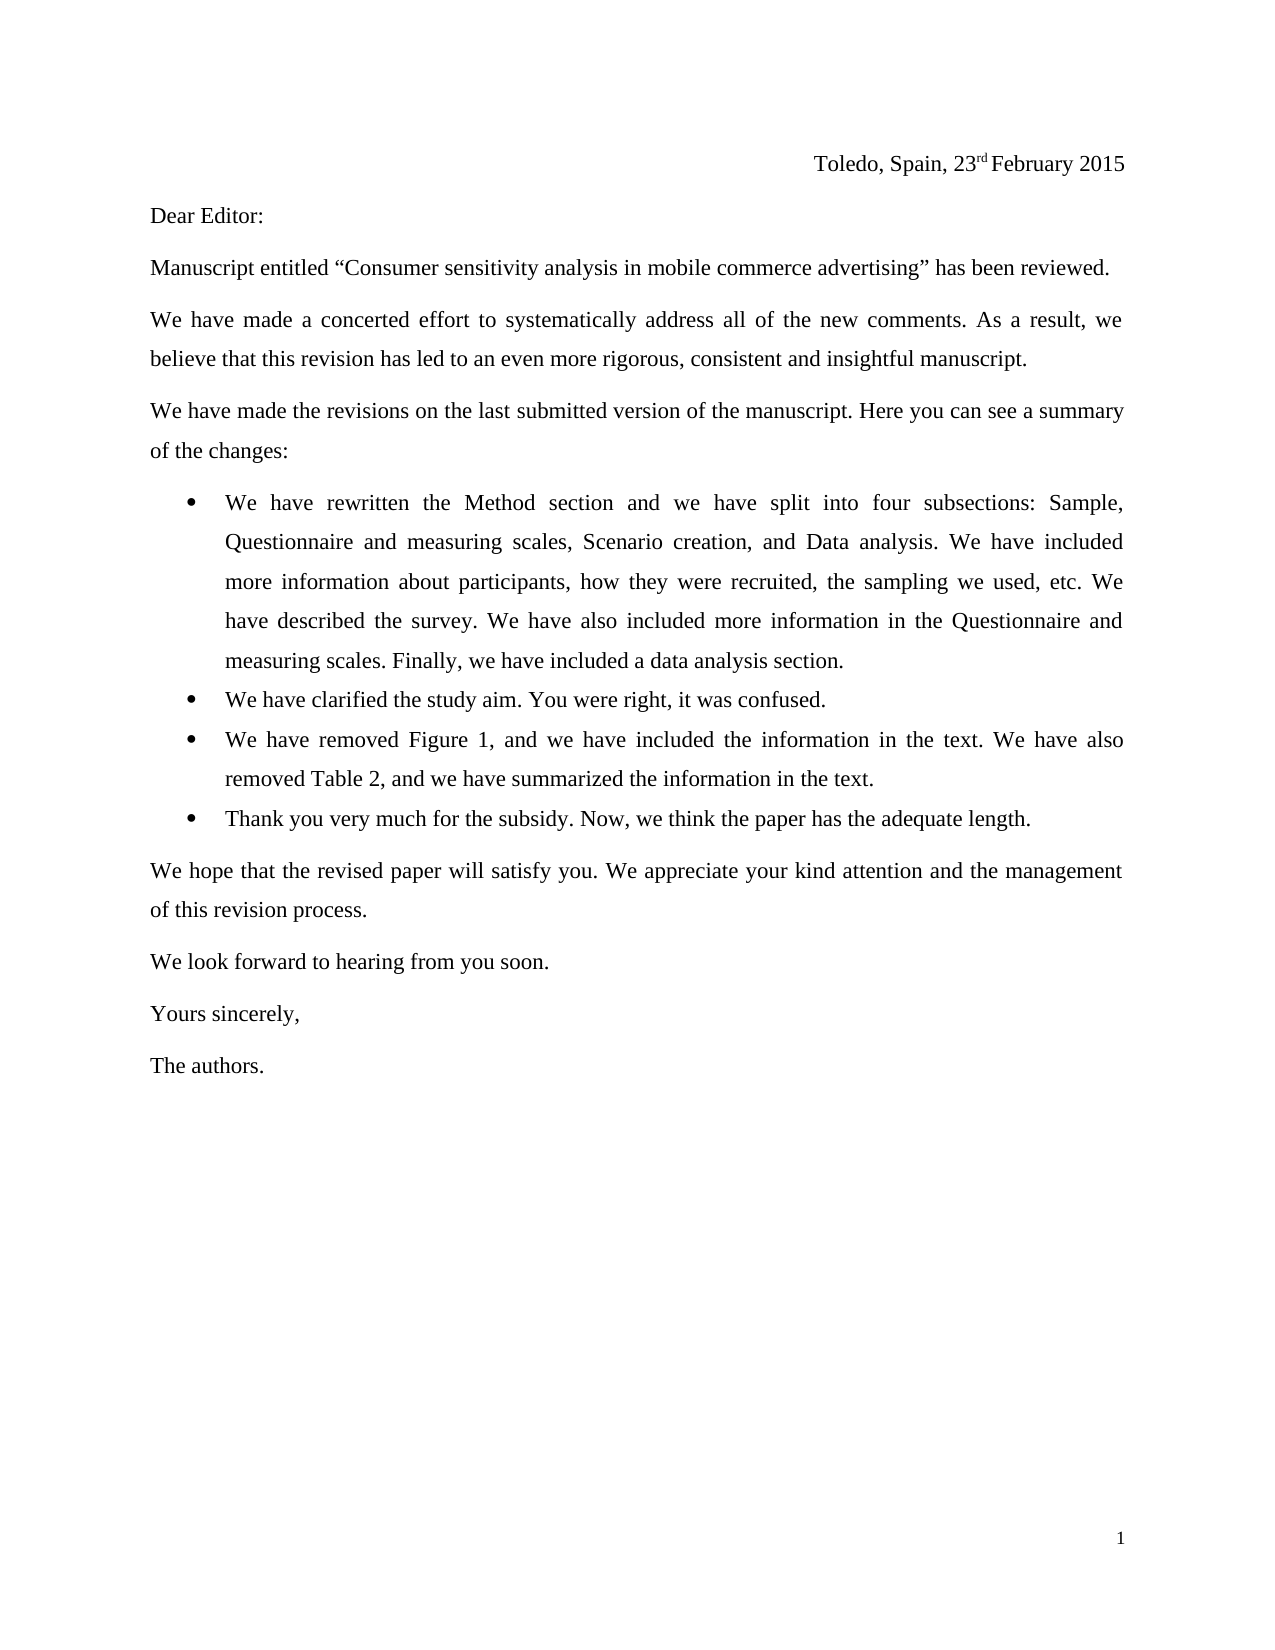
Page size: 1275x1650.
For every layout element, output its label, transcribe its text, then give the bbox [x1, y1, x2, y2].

text We have made a concerted effort to systematically address all of the new comments. As a result, we believe that this revision has led to an even more rigorous, consistent and insightful manuscript. [150, 306, 1125, 372]
text We have made the revisions on the last submitted version of the manuscript. Here you can see a summary of the changes: [150, 397, 1125, 463]
list We have clarified the study aim. You were right, it was confused. [187, 686, 1125, 713]
list Thank you very much for the subsidy. Now, we think the paper has the adequate length. [187, 805, 1125, 831]
text Dear Editor: [150, 202, 1125, 228]
text Manuscript entitled “Consumer sensitivity analysis in mobile commerce advertising” has been reviewed. [150, 254, 1125, 280]
list We have removed Figure 1, and we have included the information in the text. We have also removed Table 2, and we have summarized the information in the text. [187, 726, 1125, 792]
text We look forward to hearing from you soon. [150, 948, 1125, 974]
list We have rewritten the Method section and we have split into four subsections: Sample, Questionnaire and measuring scales, Scenario creation, and Data analysis. We have included more information about participants, how they were recruited, the sampling we used, etc. We have described the survey. We have also included more information in the Questionnaire and measuring scales. Finally, we have included a data analysis section. [187, 489, 1125, 673]
text Yours sincerely, [150, 1000, 1125, 1026]
text We hope that the revised paper will satisfy you. We appreciate your kind attention and the management of this revision process. [150, 857, 1125, 922]
text The authors. [150, 1052, 1125, 1078]
text Toledo, Spain, 23rd February 2015 [150, 150, 1125, 176]
